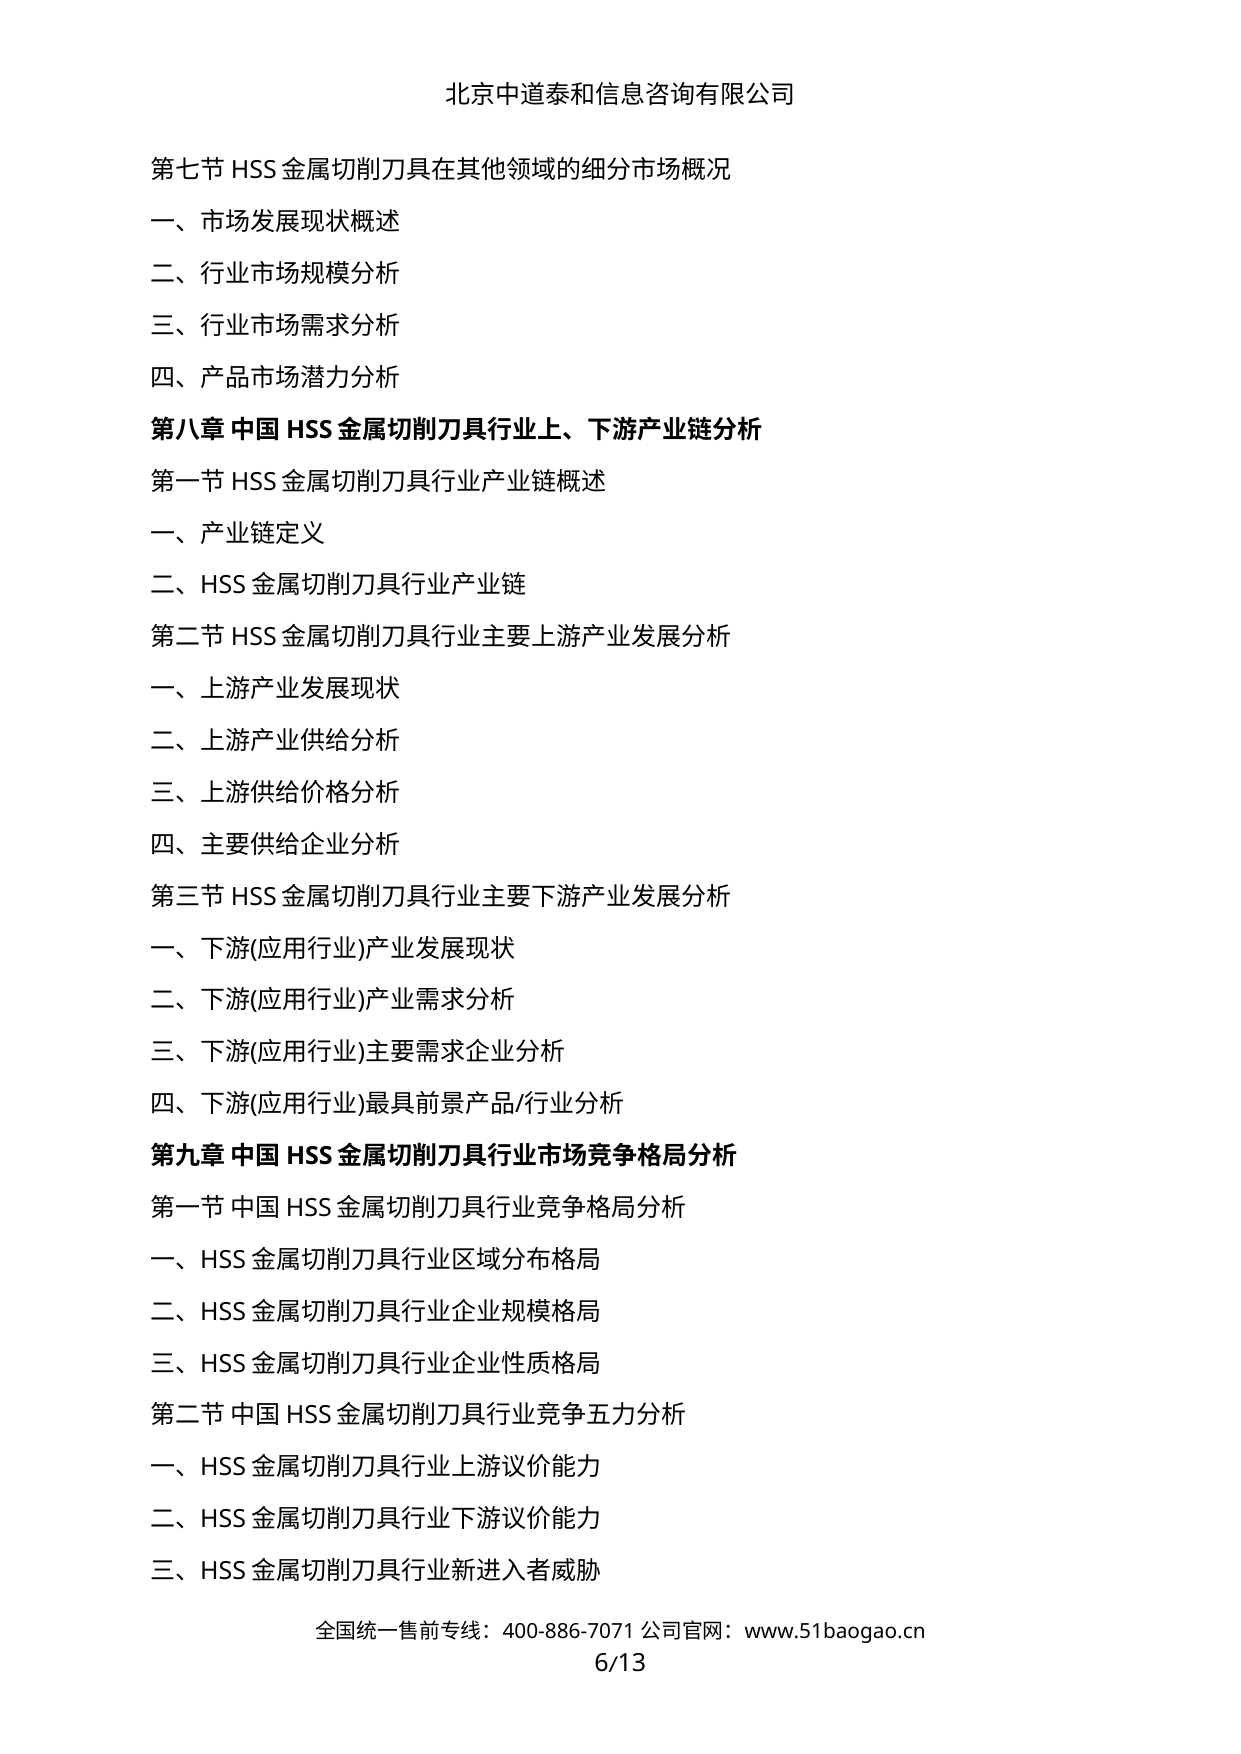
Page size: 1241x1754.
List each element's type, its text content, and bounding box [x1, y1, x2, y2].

text 二、行业市场规模分析 [150, 254, 1090, 290]
text 三、HSS金属切削刀具行业新进入者威胁 [150, 1551, 1090, 1587]
text 一、上游产业发展现状 [150, 669, 1090, 705]
text 第九章 中国HSS金属切削刀具行业市场竞争格局分析 [150, 1136, 1090, 1172]
text 三、下游(应用行业)主要需求企业分析 [150, 1032, 1090, 1068]
text 第一节 中国HSS金属切削刀具行业竞争格局分析 [150, 1187, 1090, 1224]
text 一、HSS金属切削刀具行业上游议价能力 [150, 1447, 1090, 1483]
text 四、产品市场潜力分析 [150, 357, 1090, 394]
text 一、产业链定义 [150, 513, 1090, 549]
text 二、HSS金属切削刀具行业下游议价能力 [150, 1499, 1090, 1535]
text 三、行业市场需求分析 [150, 306, 1090, 342]
text 三、上游供给价格分析 [150, 772, 1090, 809]
text 一、下游(应用行业)产业发展现状 [150, 928, 1090, 964]
text 二、HSS金属切削刀具行业产业链 [150, 565, 1090, 601]
text 二、下游(应用行业)产业需求分析 [150, 980, 1090, 1016]
text 第一节 HSS金属切削刀具行业产业链概述 [150, 461, 1090, 497]
text 一、HSS金属切削刀具行业区域分布格局 [150, 1239, 1090, 1276]
text 二、HSS金属切削刀具行业企业规模格局 [150, 1291, 1090, 1327]
text 第二节 HSS金属切削刀具行业主要上游产业发展分析 [150, 617, 1090, 653]
text 第八章 中国HSS金属切削刀具行业上、下游产业链分析 [150, 409, 1090, 446]
text 二、上游产业供给分析 [150, 721, 1090, 757]
text 第七节 HSS金属切削刀具在其他领域的细分市场概况 [150, 150, 1090, 186]
text 第三节 HSS金属切削刀具行业主要下游产业发展分析 [150, 876, 1090, 912]
text 第二节 中国HSS金属切削刀具行业竞争五力分析 [150, 1395, 1090, 1431]
text 一、市场发展现状概述 [150, 202, 1090, 238]
text 四、下游(应用行业)最具前景产品/行业分析 [150, 1084, 1090, 1120]
text 三、HSS金属切削刀具行业企业性质格局 [150, 1343, 1090, 1379]
text 四、主要供给企业分析 [150, 824, 1090, 861]
